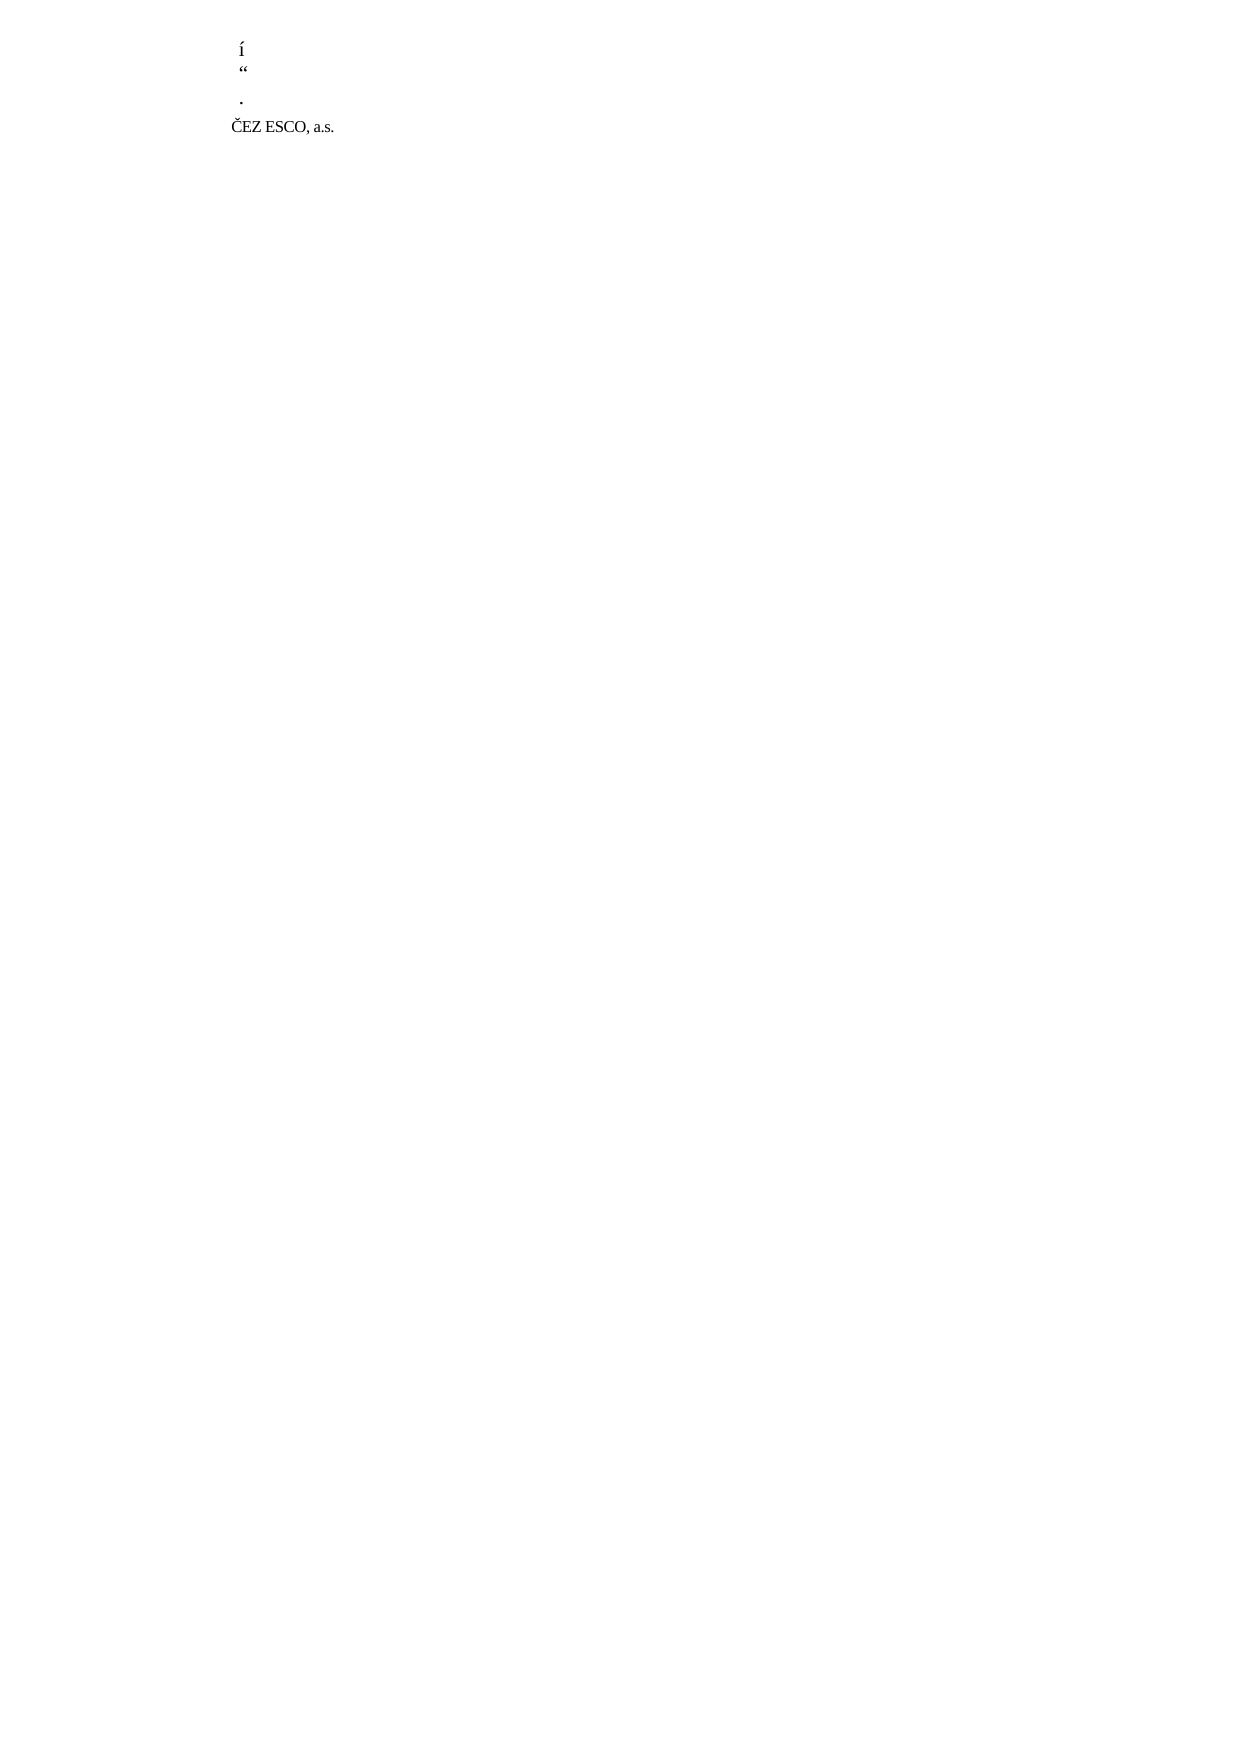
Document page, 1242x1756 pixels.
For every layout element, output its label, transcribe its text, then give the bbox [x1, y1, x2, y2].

text ČEZ ESCO, a.s. strana 1 [231, 117, 337, 155]
